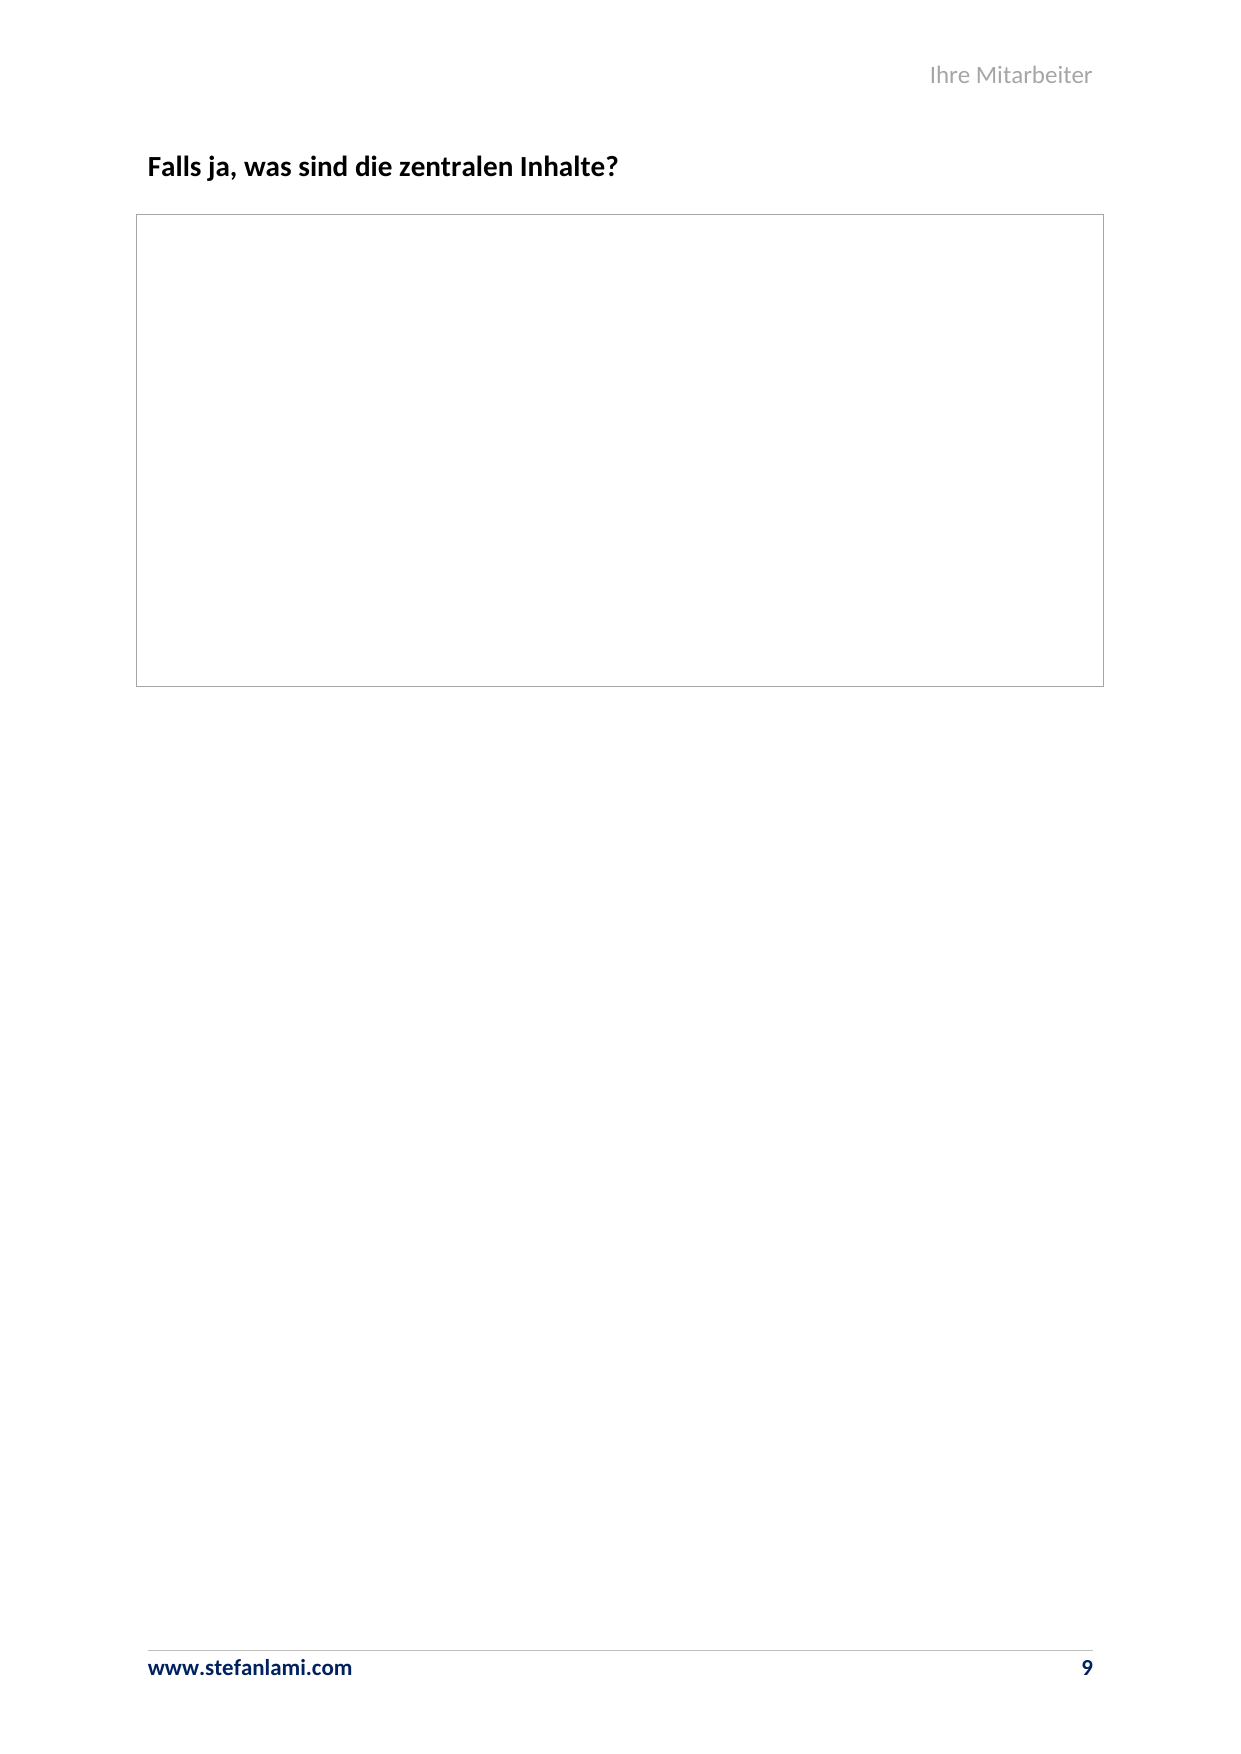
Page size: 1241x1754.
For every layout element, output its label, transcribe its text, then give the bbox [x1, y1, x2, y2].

text Falls ja, was sind die zentralen Inhalte? [148, 148, 1093, 183]
table_header [137, 215, 1103, 686]
